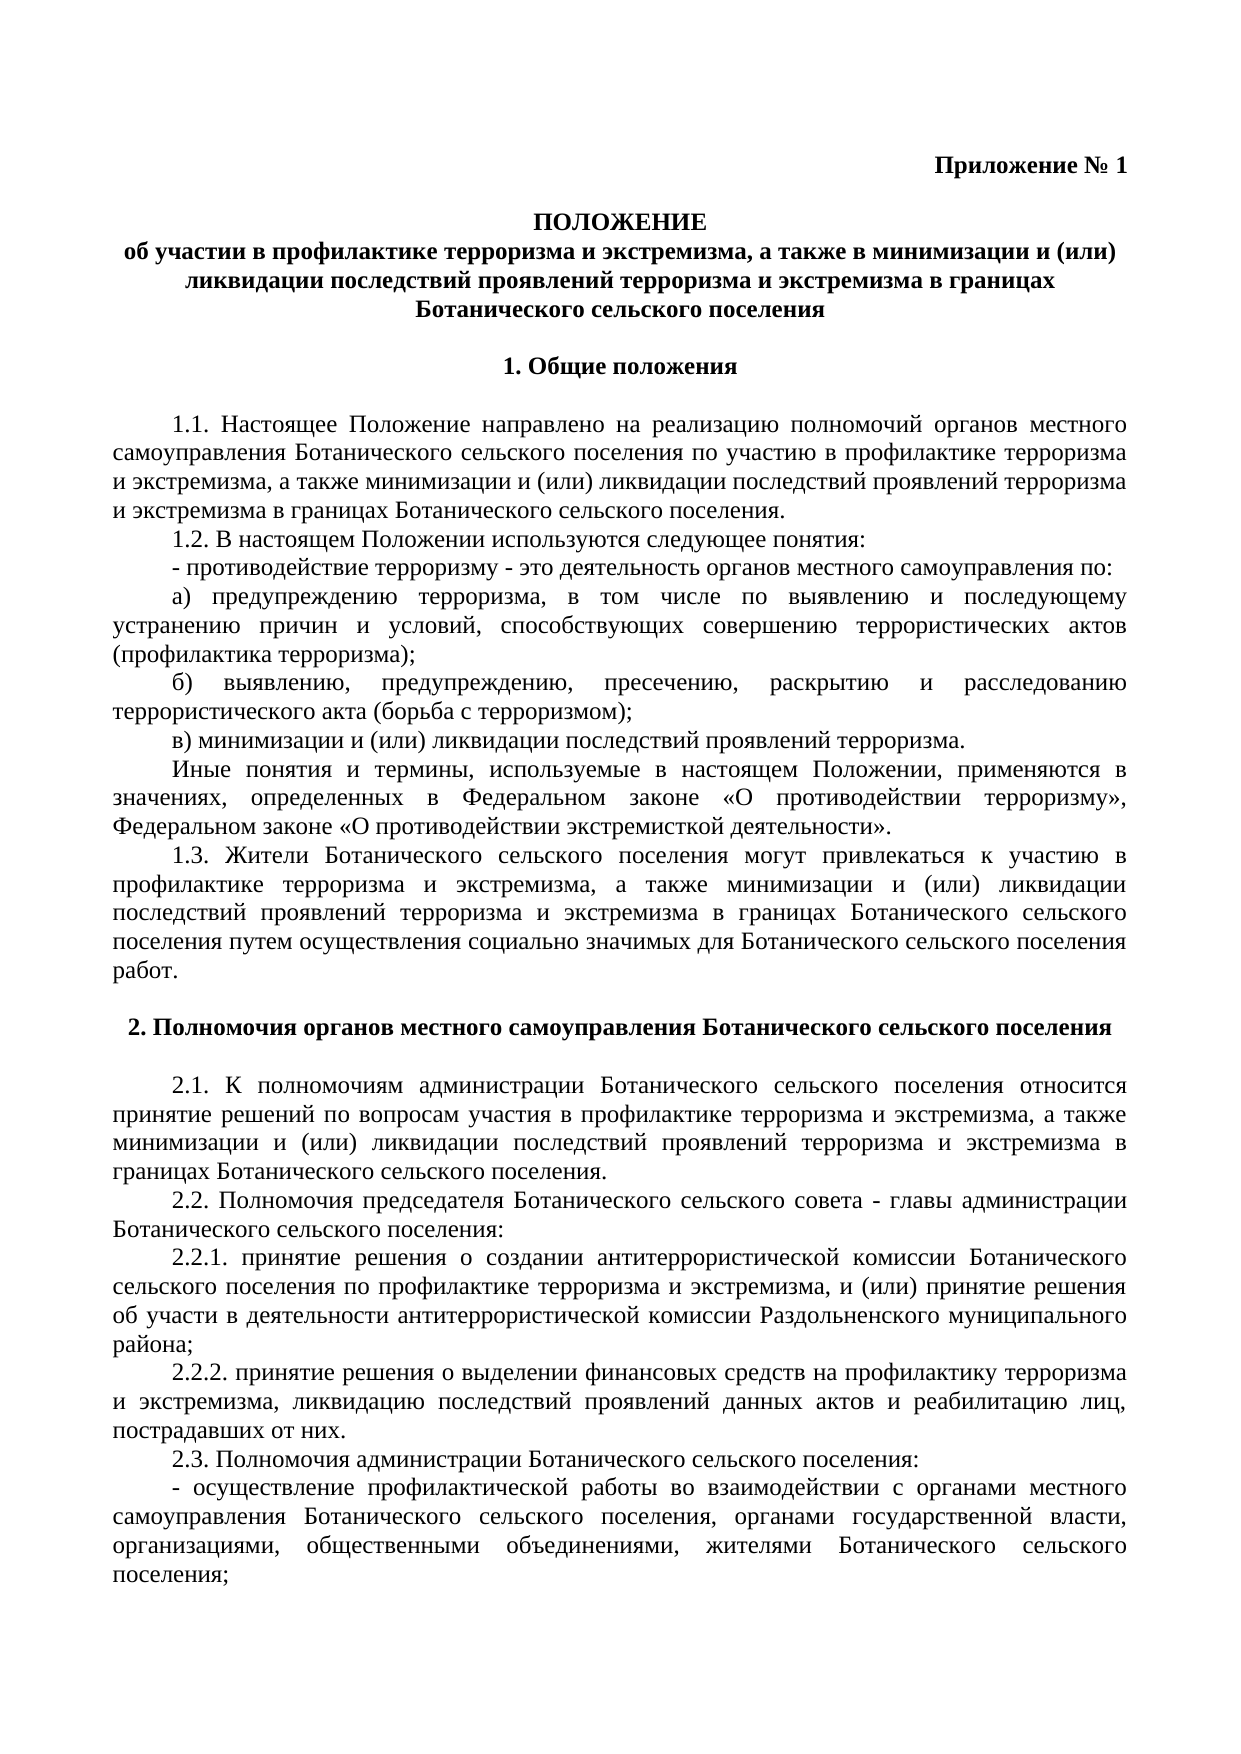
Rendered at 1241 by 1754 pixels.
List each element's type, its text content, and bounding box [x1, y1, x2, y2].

text 2.3. Полномочия администрации Ботанического сельского поселения: [112, 1444, 1128, 1472]
text 2. Полномочия органов местного самоуправления Ботанического сельского поселения [112, 1012, 1128, 1041]
text 1.3. Жители Ботанического сельского поселения могут привлекаться к участию в профилактике терроризма и экстремизма, а также минимизации и (или) ликвидации последствий проявлений терроризма и экстремизма в границах Ботанического сельского поселения путем осуществления социально значимых для Ботанического сельского поселения работ. [112, 840, 1128, 984]
text 2.1. К полномочиям администрации Ботанического сельского поселения относится принятие решений по вопросам участия в профилактике терроризма и экстремизма, а также минимизации и (или) ликвидации последствий проявлений терроризма и экстремизма в границах Ботанического сельского поселения. [112, 1070, 1128, 1185]
text а) предупреждению терроризма, в том числе по выявлению и последующему устранению причин и условий, способствующих совершению террористических актов (профилактика терроризма); [112, 581, 1128, 667]
text в) минимизации и (или) ликвидации последствий проявлений терроризма. [112, 725, 1128, 754]
text об участии в профилактике терроризма и экстремизма, а также в минимизации и (или) ликвидации последствий проявлений терроризма и экстремизма в границах Ботанического сельского поселения [112, 236, 1128, 322]
text ПОЛОЖЕНИЕ [112, 207, 1128, 236]
text Приложение № 1 [112, 150, 1128, 179]
text - осуществление профилактической работы во взаимодействии с органами местного самоуправления Ботанического сельского поселения, органами государственной власти, организациями, общественными объединениями, жителями Ботанического сельского поселения; [112, 1472, 1128, 1587]
text 1.2. В настоящем Положении используются следующее понятия: [112, 524, 1128, 552]
text б) выявлению, предупреждению, пресечению, раскрытию и расследованию террористического акта (борьба с терроризмом); [112, 667, 1128, 725]
text 2.2.2. принятие решения о выделении финансовых средств на профилактику терроризма и экстремизма, ликвидацию последствий проявлений данных актов и реабилитацию лиц, пострадавших от них. [112, 1357, 1128, 1444]
text Иные понятия и термины, используемые в настоящем Положении, применяются в значениях, определенных в Федеральном законе «О противодействии терроризму», Федеральном законе «О противодействии экстремисткой деятельности». [112, 754, 1128, 840]
text 1. Общие положения [112, 351, 1128, 380]
text 1.1. Настоящее Положение направлено на реализацию полномочий органов местного самоуправления Ботанического сельского поселения по участию в профилактике терроризма и экстремизма, а также минимизации и (или) ликвидации последствий проявлений терроризма и экстремизма в границах Ботанического сельского поселения. [112, 409, 1128, 524]
text - противодействие терроризму - это деятельность органов местного самоуправления по: [112, 552, 1128, 581]
text 2.2. Полномочия председателя Ботанического сельского совета - главы администрации Ботанического сельского поселения: [112, 1185, 1128, 1242]
text 2.2.1. принятие решения о создании антитеррористической комиссии Ботанического сельского поселения по профилактике терроризма и экстремизма, и (или) принятие решения об участи в деятельности антитеррористической комиссии Раздольненского муниципального района; [112, 1242, 1128, 1357]
